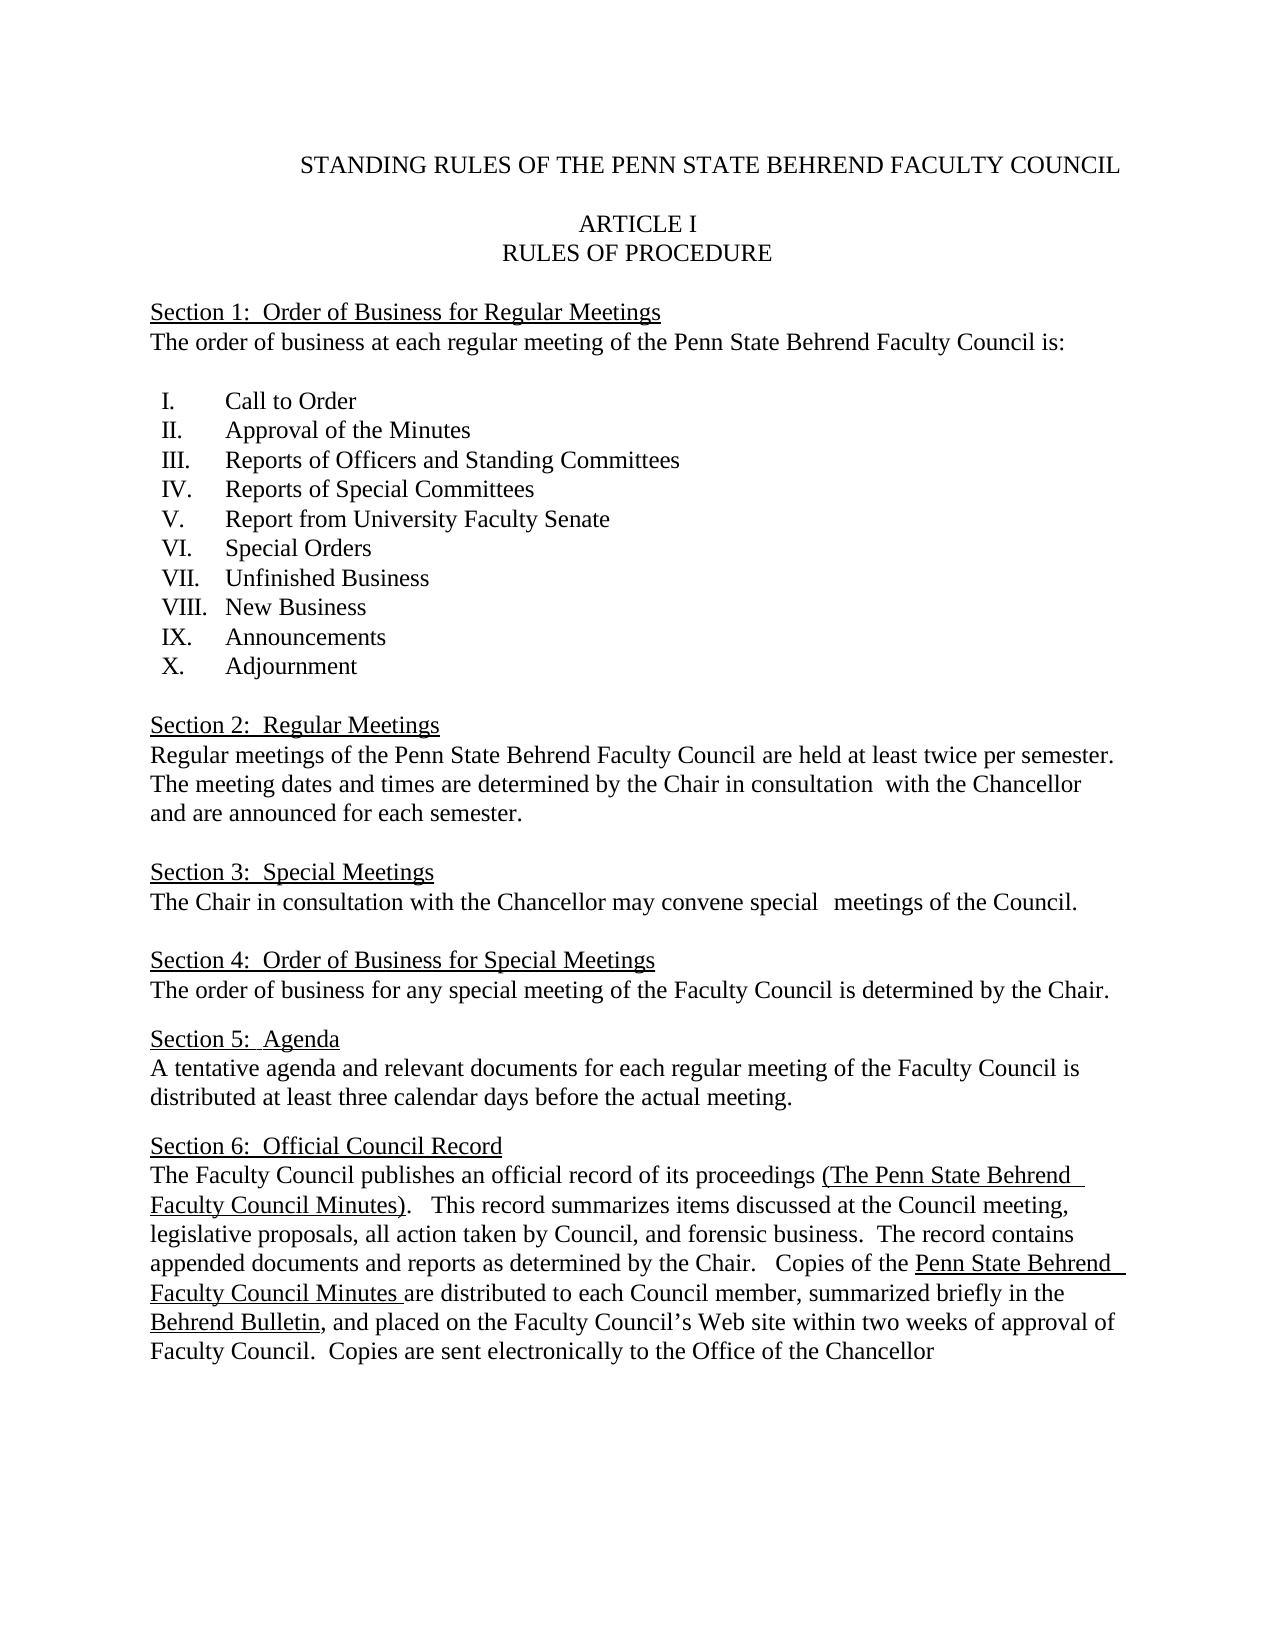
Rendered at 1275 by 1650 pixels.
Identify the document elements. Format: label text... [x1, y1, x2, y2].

list New Business [161, 592, 1137, 621]
text STANDING RULES OF THE PENN STATE BEHREND FACULTY COUNCIL [300, 150, 1137, 179]
text The Faculty Council publishes an official record of its proceedings (The Penn State Behrend Faculty Council Minutes). This record summarizes items discussed at the Council meeting, legislative proposals, all action taken by Council, and forensic business. The record contains appended documents and reports as determined by the Chair. Copies of the Penn State Behrend Faculty Council Minutes are distributed to each Council member, summarized briefly in the Behrend Bulletin, and placed on the Faculty Council’s Web site within two weeks of approval of Faculty Council. Copies are sent electronically to the Office of the Chancellor [150, 1161, 1126, 1365]
list Call to Order [161, 386, 1137, 414]
text The Chair in consultation with the Chancellor may convene special meetings of the Council. [150, 887, 1123, 915]
list Special Orders [161, 533, 1137, 562]
text A tentative agenda and relevant documents for each regular meeting of the Faculty Council is distributed at least three calendar days before the actual meeting. [150, 1053, 1123, 1111]
list Unfinished Business [161, 563, 1137, 592]
list Reports of Special Committees [161, 474, 1137, 503]
text Section 2: Regular Meetings [150, 710, 1137, 739]
text Regular meetings of the Penn State Behrend Faculty Council are held at least twice per semester. The meeting dates and times are determined by the Chair in consultation with the Chancellor and are announced for each semester. [150, 740, 1123, 827]
text Section 3: Special Meetings [150, 857, 1137, 886]
list Announcements [161, 622, 1137, 651]
text Section 6: Official Council Record [150, 1131, 1137, 1160]
list Adjournment [161, 651, 1137, 680]
list Reports of Officers and Standing Committees [161, 445, 1137, 473]
text Section 1: Order of Business for Regular Meetings [150, 297, 1137, 326]
text ARTICLE I RULES OF PROCEDURE [502, 209, 774, 267]
list Approval of the Minutes [161, 415, 1137, 444]
text The order of business for any special meeting of the Faculty Council is determined by the Chair. [150, 975, 1112, 1004]
text Section 5: Agenda [150, 1024, 1137, 1052]
text Section 4: Order of Business for Special Meetings [150, 945, 1137, 974]
text The order of business at each regular meeting of the Penn State Behrend Faculty Council is: [150, 327, 1137, 356]
list Report from University Faculty Senate [161, 504, 1137, 532]
